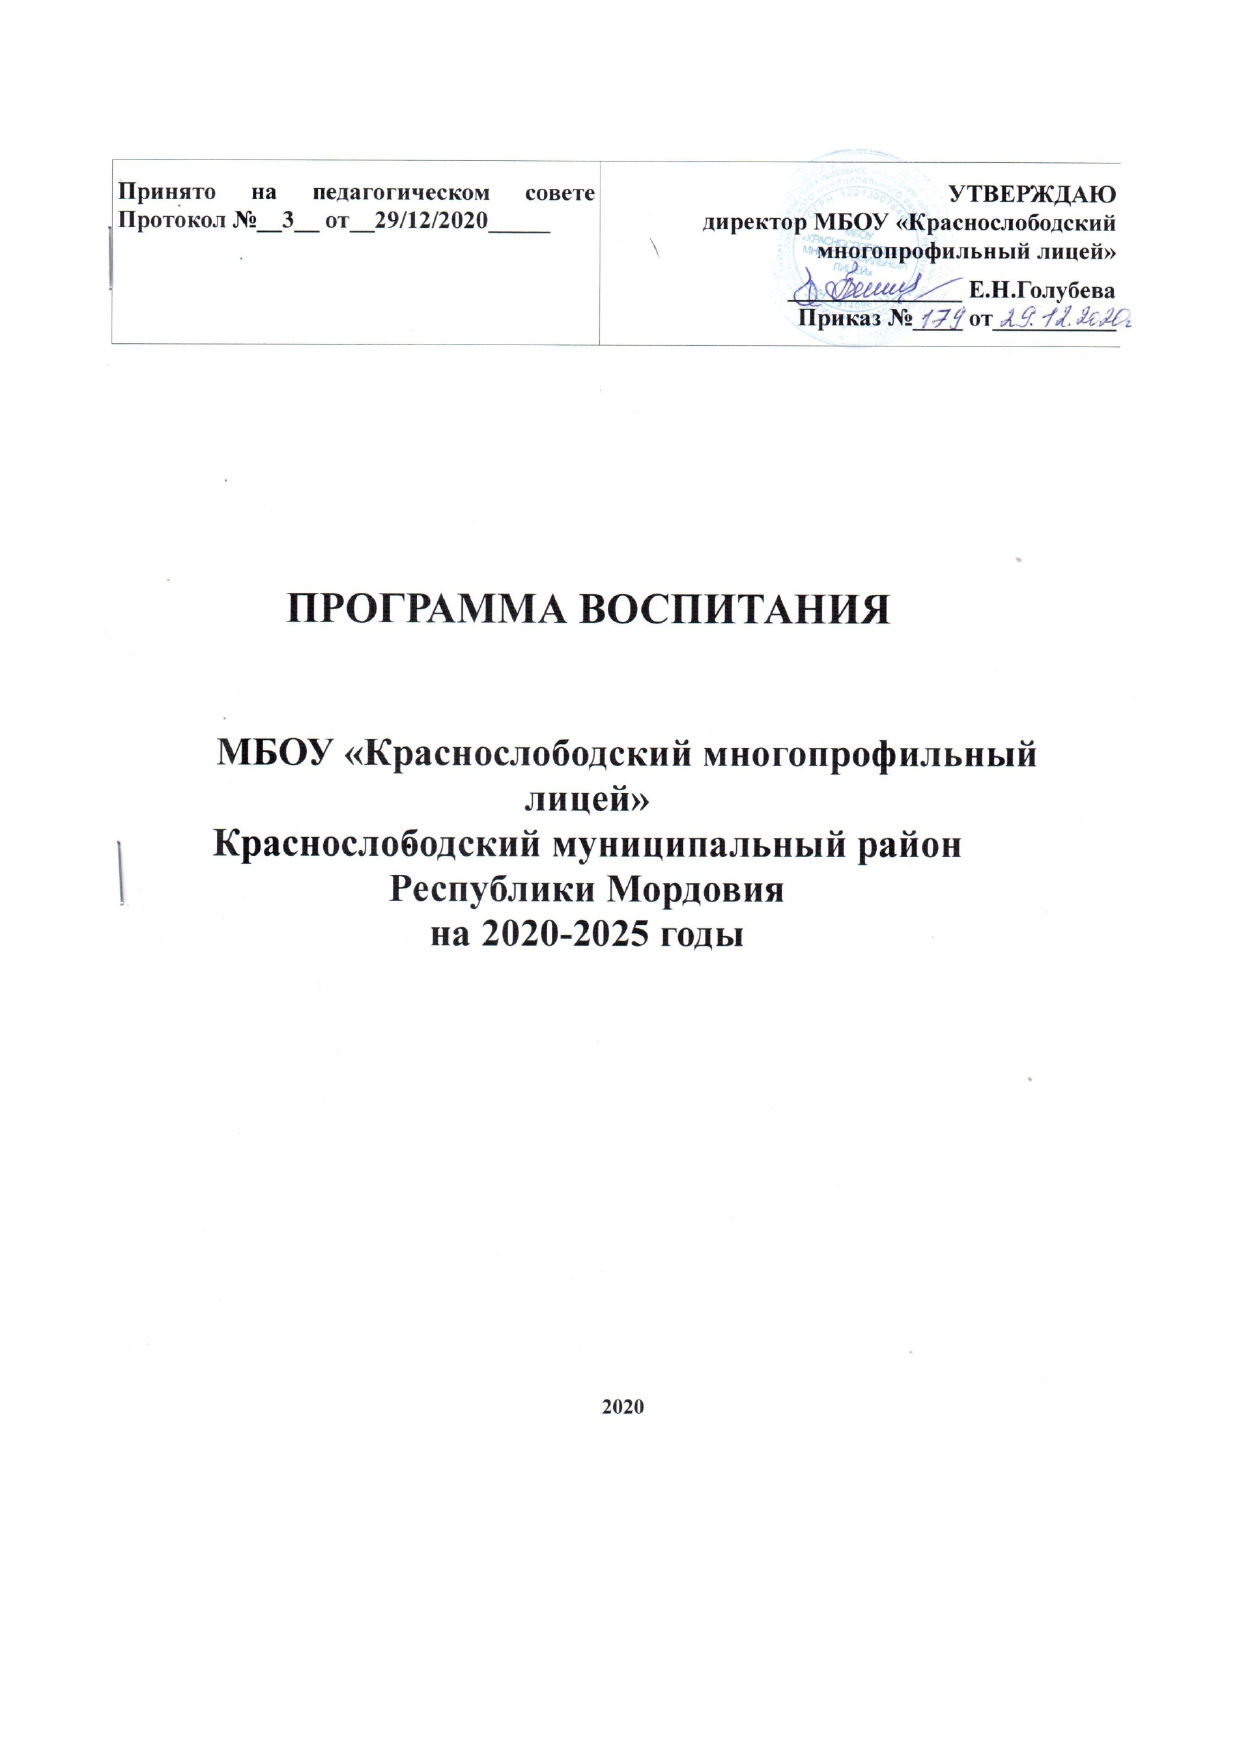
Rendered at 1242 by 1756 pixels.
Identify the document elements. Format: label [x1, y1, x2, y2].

picture [103, 138, 1138, 1430]
